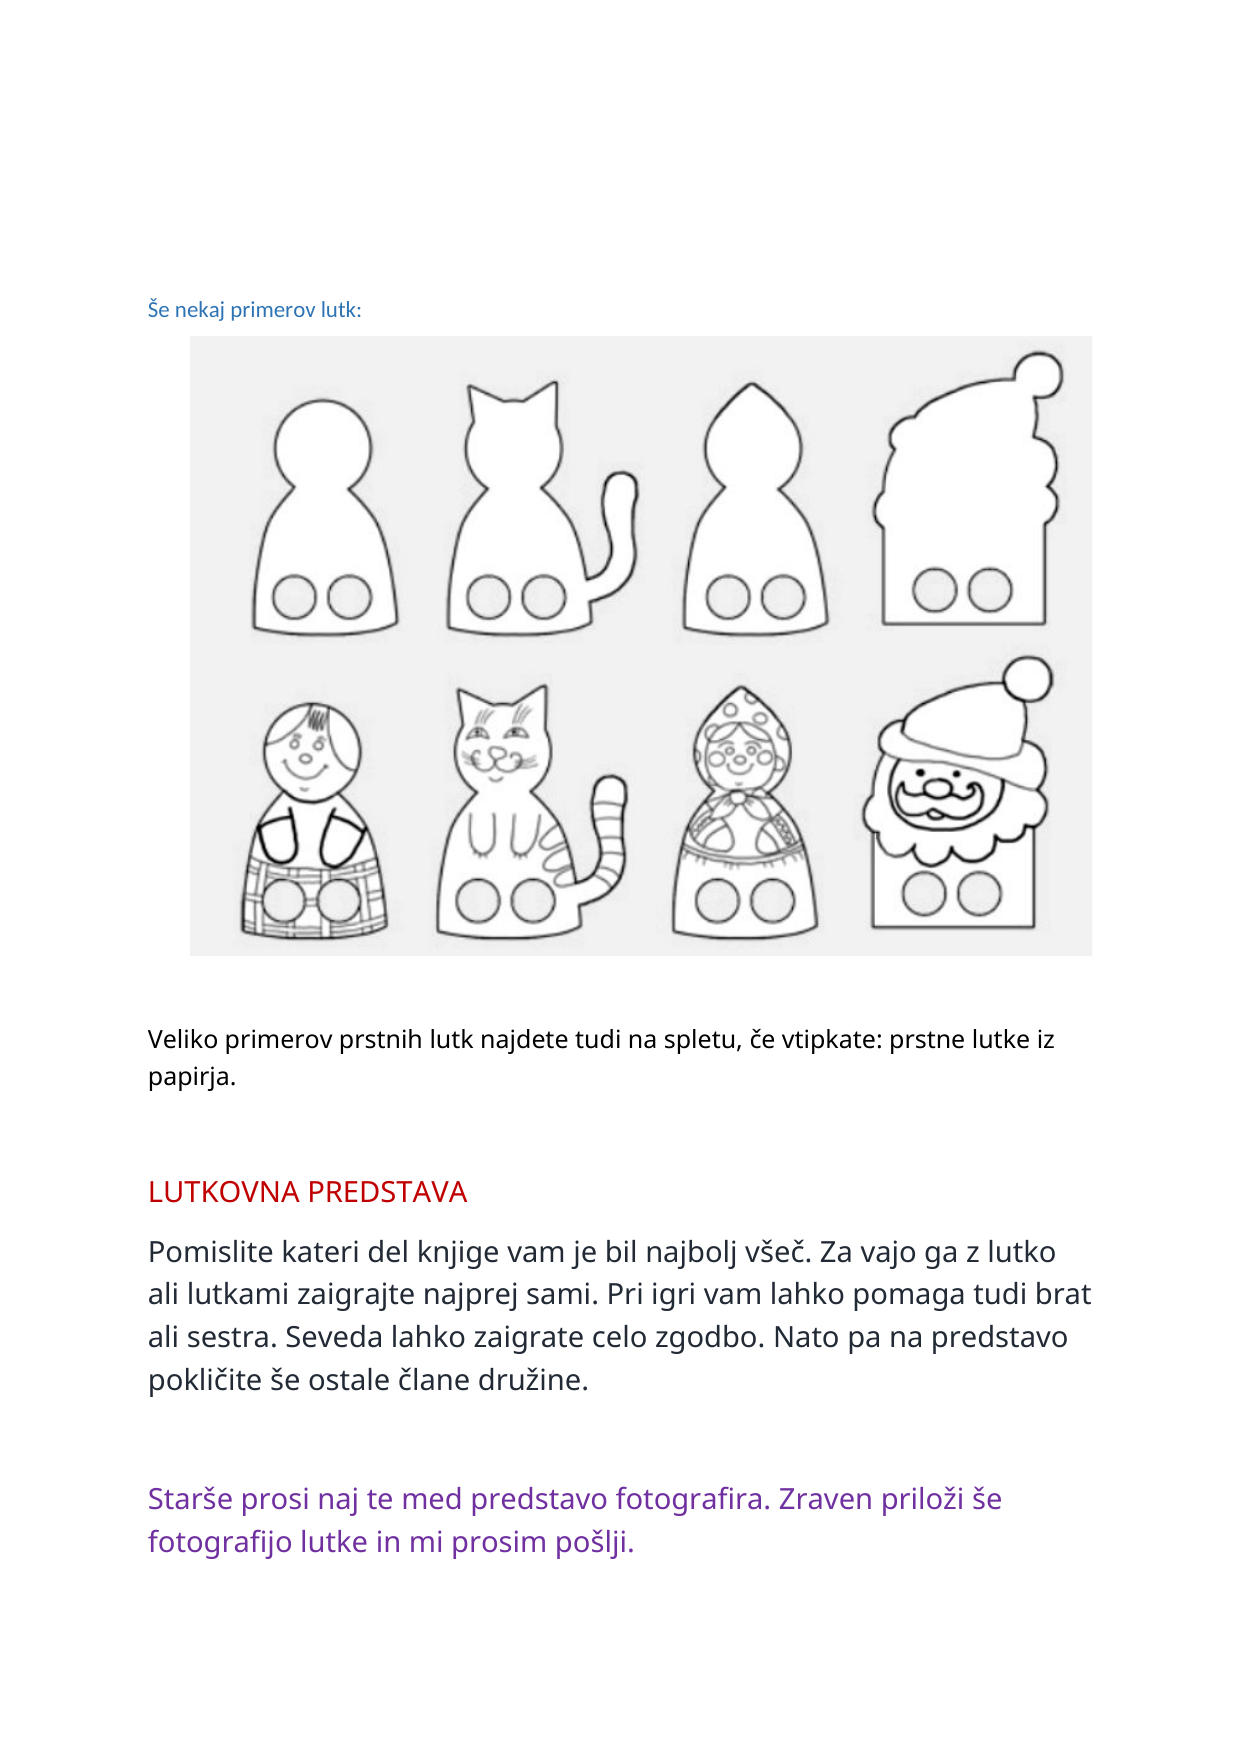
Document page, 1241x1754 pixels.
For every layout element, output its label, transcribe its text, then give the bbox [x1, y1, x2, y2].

text Starše prosi naj te med predstavo fotografira. Zraven priloži še fotografijo lutke in mi prosim pošlji. [148, 1478, 1093, 1561]
text Še nekaj primerov lutk: [148, 295, 1093, 323]
text LUTKOVNA PREDSTAVA [148, 1171, 1093, 1211]
picture [190, 336, 1093, 956]
text Veliko primerov prstnih lutk najdete tudi na spletu, če vtipkate: prstne lutke iz papirja. [148, 1022, 1093, 1092]
text Pomislite kateri del knjige vam je bil najbolj všeč. Za vajo ga z lutko ali lutkami zaigrajte najprej sami. Pri igri vam lahko pomaga tudi brat ali sestra. Seveda lahko zaigrate celo zgodbo. Nato pa na predstavo pokličite še ostale člane družine. [148, 1231, 1093, 1399]
